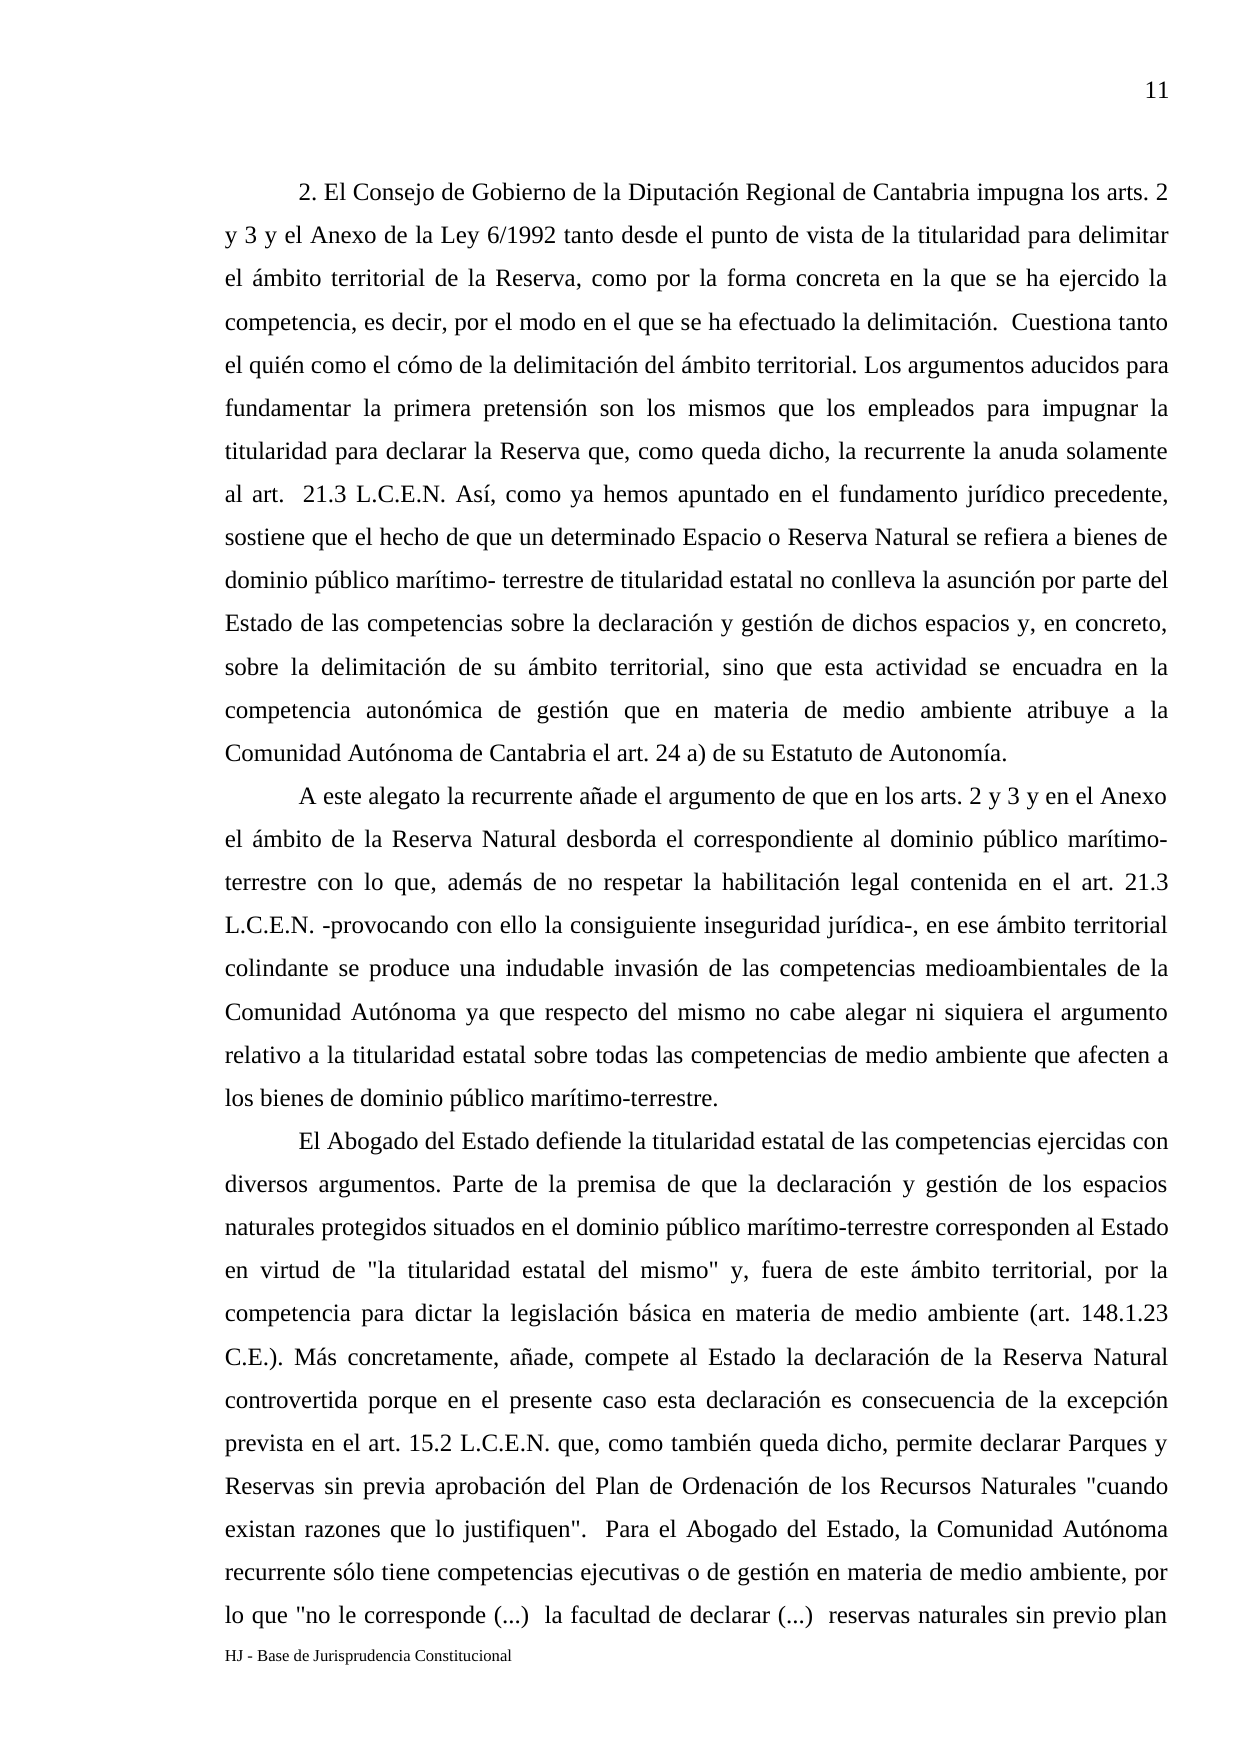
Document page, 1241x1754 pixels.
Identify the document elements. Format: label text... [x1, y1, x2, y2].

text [224, 1126, 1169, 1629]
text A este alegato la recurrente añade el argumento de que en los arts. 2 y 3 y en el Anexo el ámbito de la Reserva Natural desborda el correspondiente al dominio público marítimo- terrestre con lo que, además de no respetar la habilitación legal contenida en el art. 21.3 L.C.E.N. -provocando con ello la consiguiente inseguridad jurídica-, en ese ámbito territorial colindante se produce una indudable invasión de las competencias medioambientales de la Comunidad Autónoma ya que respecto del mismo no cabe alegar ni siquiera el argumento relativo a la titularidad estatal sobre todas las competencias de medio ambiente que afecten a los bienes de dominio público marítimo-terrestre. [224, 781, 1169, 1112]
text 2. El Consejo de Gobierno de la Diputación Regional de Cantabria impugna los arts. 2 y 3 y el Anexo de la Ley 6/1992 tanto desde el punto de vista de la titularidad para delimitar el ámbito territorial de la Reserva, como por la forma concreta en la que se ha ejercido la competencia, es decir, por el modo en el que se ha efectuado la delimitación. Cuestiona tanto el quién como el cómo de la delimitación del ámbito territorial. Los argumentos aducidos para fundamentar la primera pretensión son los mismos que los empleados para impugnar la titularidad para declarar la Reserva que, como queda dicho, la recurrente la anuda solamente al art. 21.3 L.C.E.N. Así, como ya hemos apuntado en el fundamento jurídico precedente, sostiene que el hecho de que un determinado Espacio o Reserva Natural se refiera a bienes de dominio público marítimo- terrestre de titularidad estatal no conlleva la asunción por parte del Estado de las competencias sobre la declaración y gestión de dichos espacios y, en concreto, sobre la delimitación de su ámbito territorial, sino que esta actividad se encuadra en la competencia autonómica de gestión que en materia de medio ambiente atribuye a la Comunidad Autónoma de Cantabria el art. 24 a) de su Estatuto de Autonomía. [224, 177, 1169, 767]
